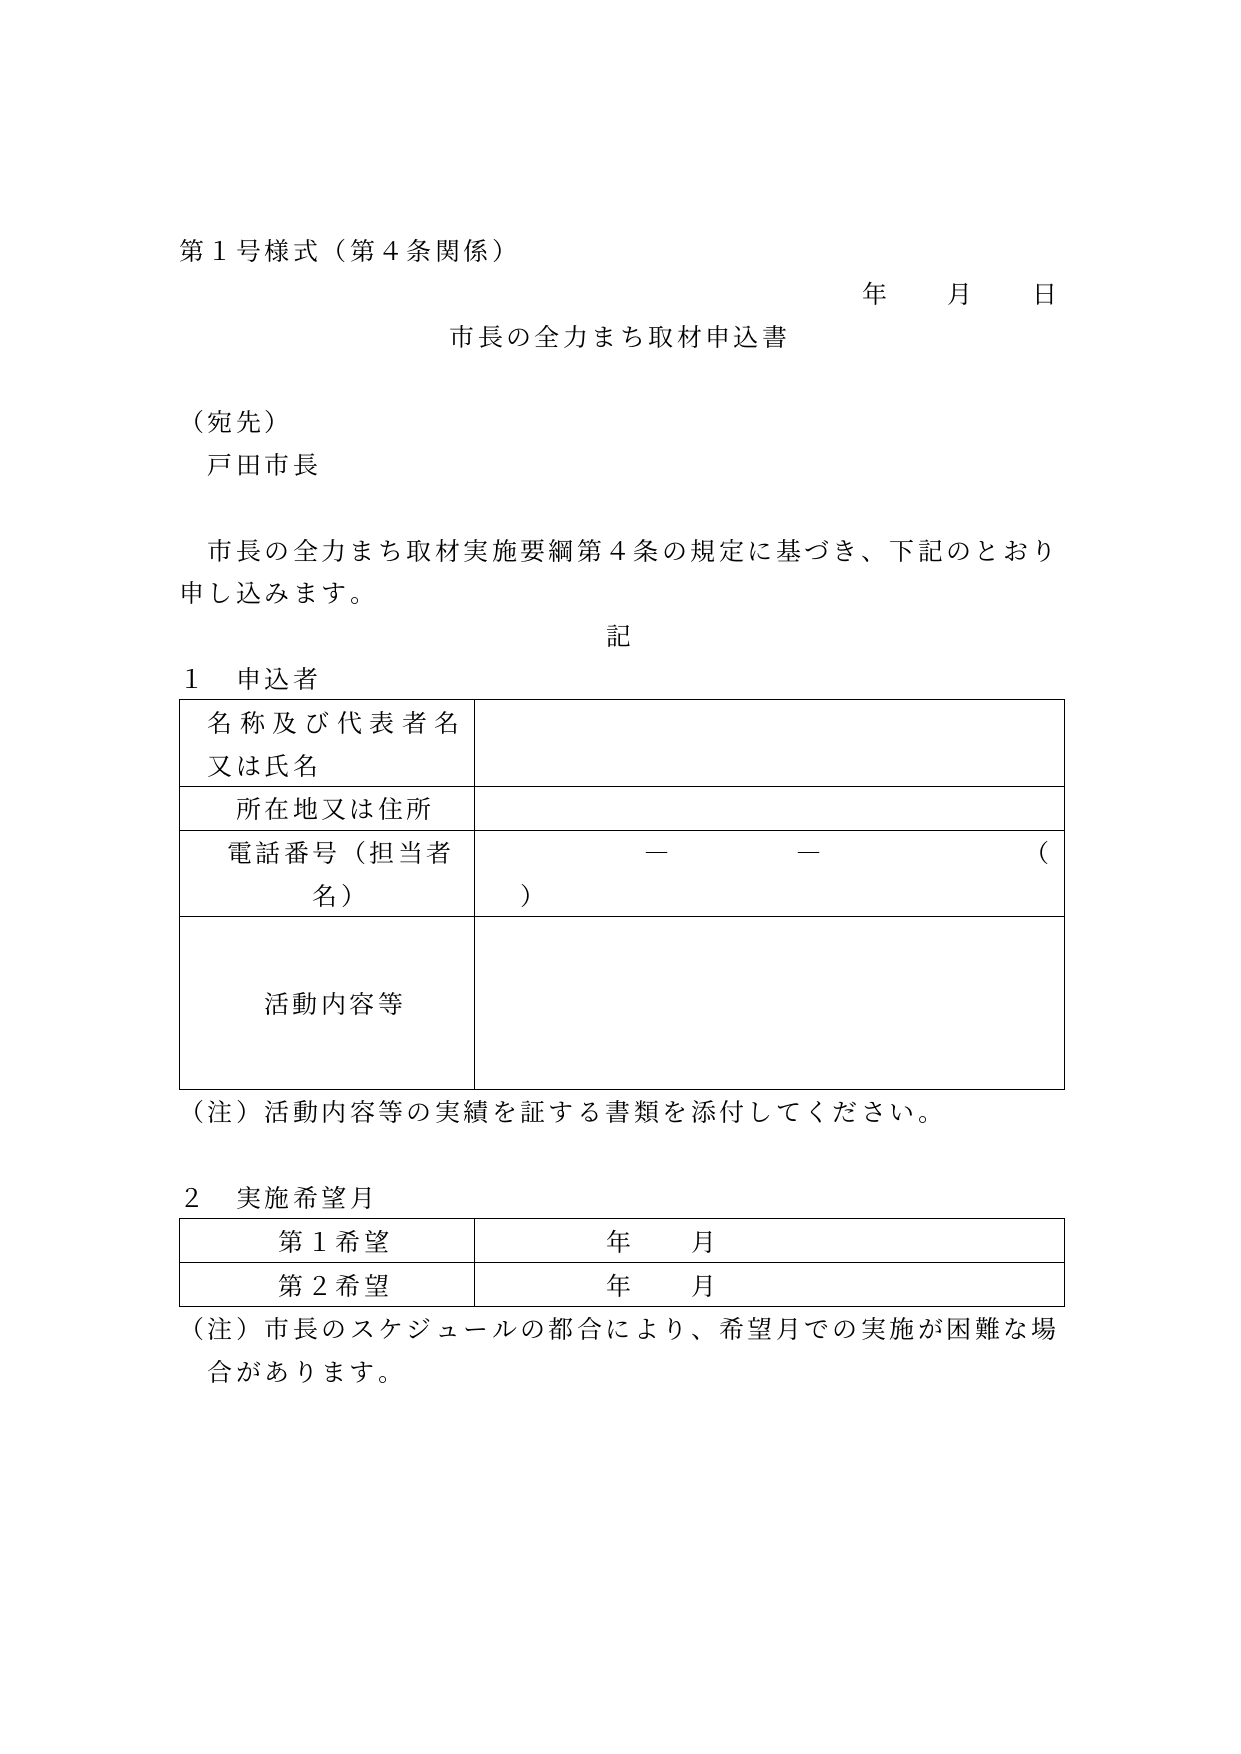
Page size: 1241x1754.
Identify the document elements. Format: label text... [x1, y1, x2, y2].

text 第１号様式（第４条関係） [179, 228, 1061, 271]
table_cell 所在地又は住所 [180, 787, 474, 829]
text 戸田市長 [179, 442, 1061, 485]
text （宛先） [179, 399, 1061, 442]
table_cell [475, 787, 1064, 829]
table_cell 第２希望 [180, 1263, 474, 1306]
text 記 [179, 613, 1061, 656]
table_header [475, 700, 1064, 786]
text １ 申込者 [179, 656, 1061, 699]
text （注）市長のスケジュールの都合により、希望月での実施が困難な場合があります。 [179, 1307, 1061, 1392]
table_cell 年 月 [475, 1263, 1064, 1306]
text 市長の全力まち取材実施要綱第４条の規定に基づき、下記のとおり申し込みます。 [179, 528, 1061, 613]
text 年 月 日 [179, 271, 1061, 314]
table_cell ― ― （ ） [475, 831, 1064, 916]
text ２ 実施希望月 [179, 1175, 1061, 1218]
table_header 年 月 [475, 1219, 1064, 1262]
table_cell 電話番号（担当者名） [180, 831, 474, 916]
text 市長の全力まち取材申込書 [179, 314, 1061, 357]
table_cell 活動内容等 [180, 917, 474, 1088]
table_header 第１希望 [180, 1219, 474, 1262]
text （注）活動内容等の実績を証する書類を添付してください。 [179, 1090, 1061, 1132]
table_header 名称及び代表者名又は氏名 [180, 700, 474, 786]
table_cell [475, 917, 1064, 1088]
